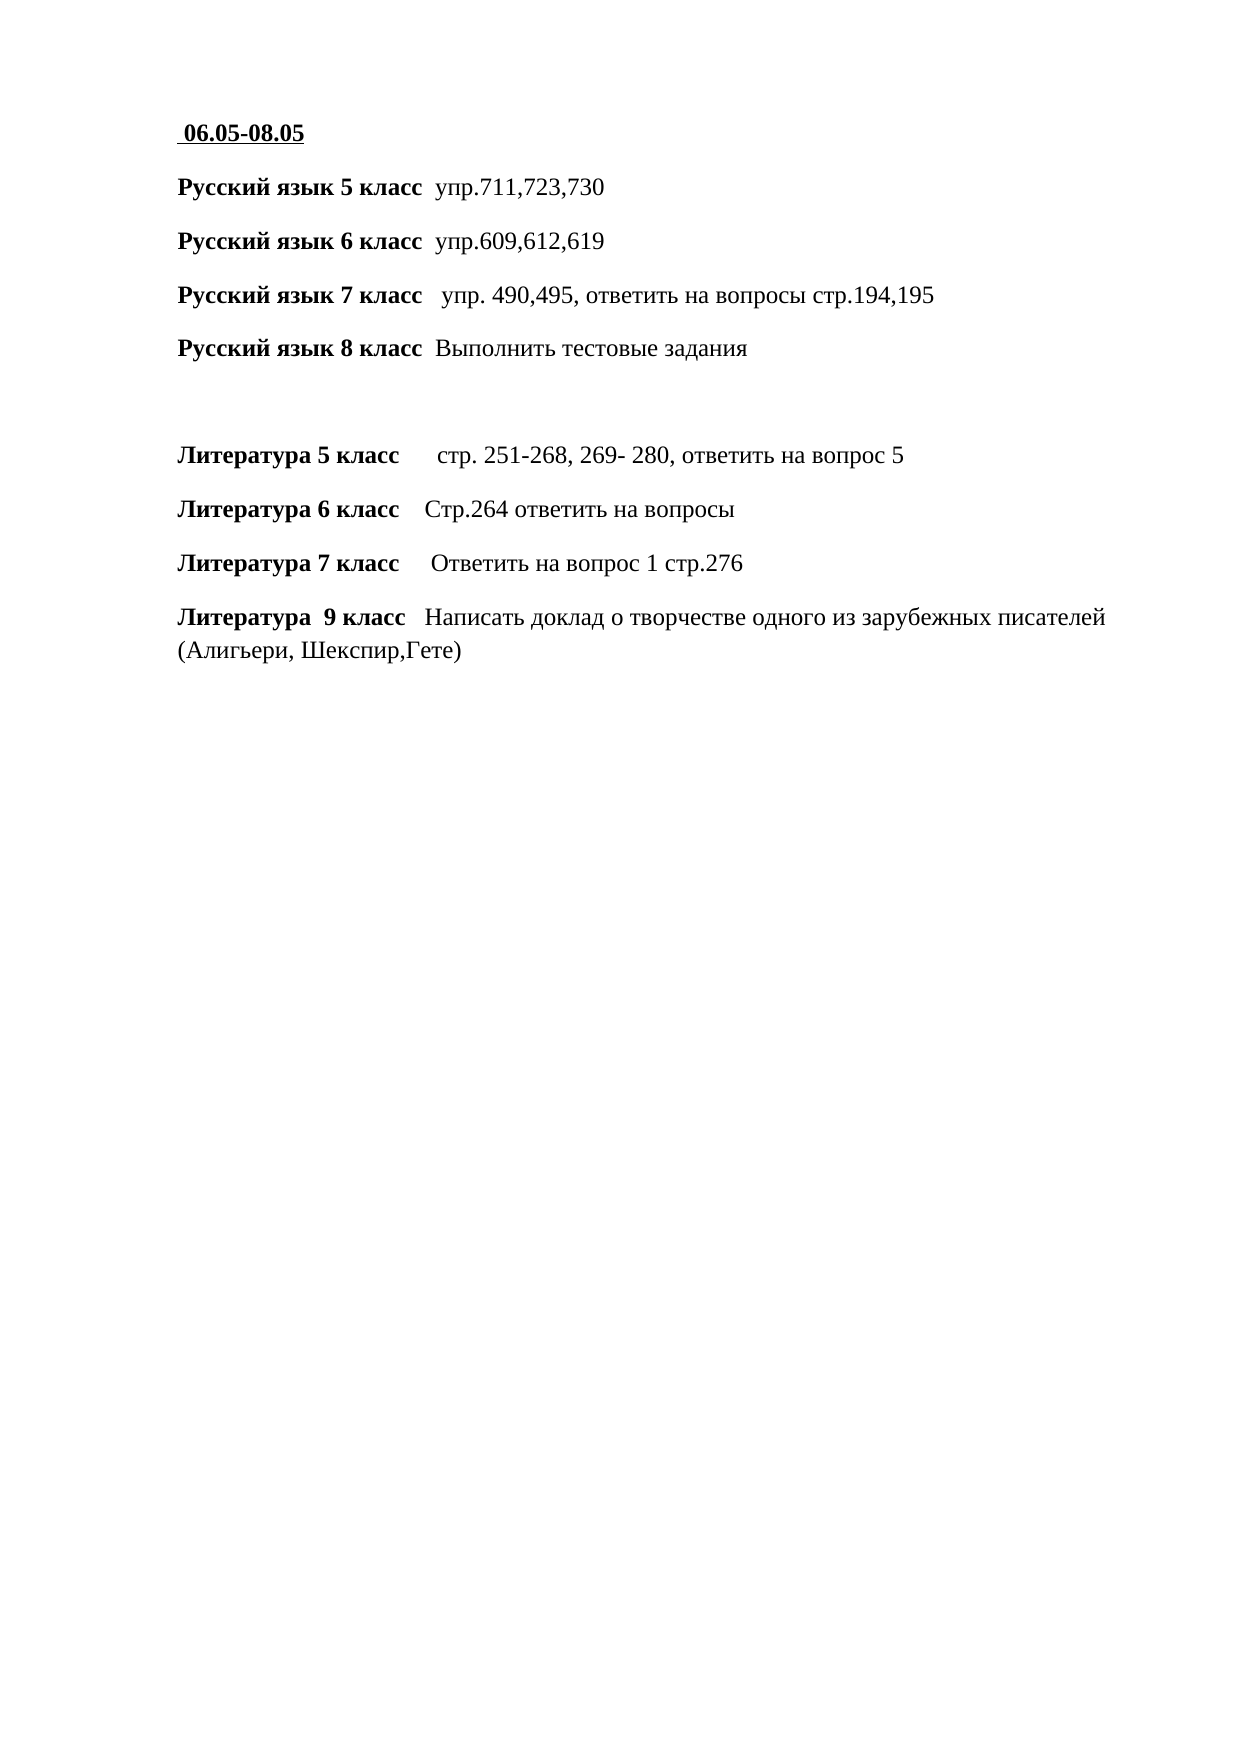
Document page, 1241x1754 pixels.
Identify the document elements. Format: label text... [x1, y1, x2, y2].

text Литература 6 класс Стр.264 ответить на вопросы [177, 494, 1181, 523]
text Литература 9 класс Написать доклад о творчестве одного из зарубежных писателей (Алигьери, Шекспир,Гете) [177, 602, 1181, 664]
text Литература 7 класс Ответить на вопрос 1 стр.276 [177, 548, 1181, 577]
text Русский язык 8 класс Выполнить тестовые задания [177, 333, 1181, 362]
text Русский язык 7 класс упр. 490,495, ответить на вопросы стр.194,195 [177, 280, 1181, 308]
text Русский язык 6 класс упр.609,612,619 [177, 226, 1181, 254]
text Литература 5 класс стр. 251-268, 269- 280, ответить на вопрос 5 [177, 440, 1181, 469]
text 06.05-08.05 [177, 118, 1181, 147]
text Русский язык 5 класс упр.711,723,730 [177, 172, 1181, 201]
